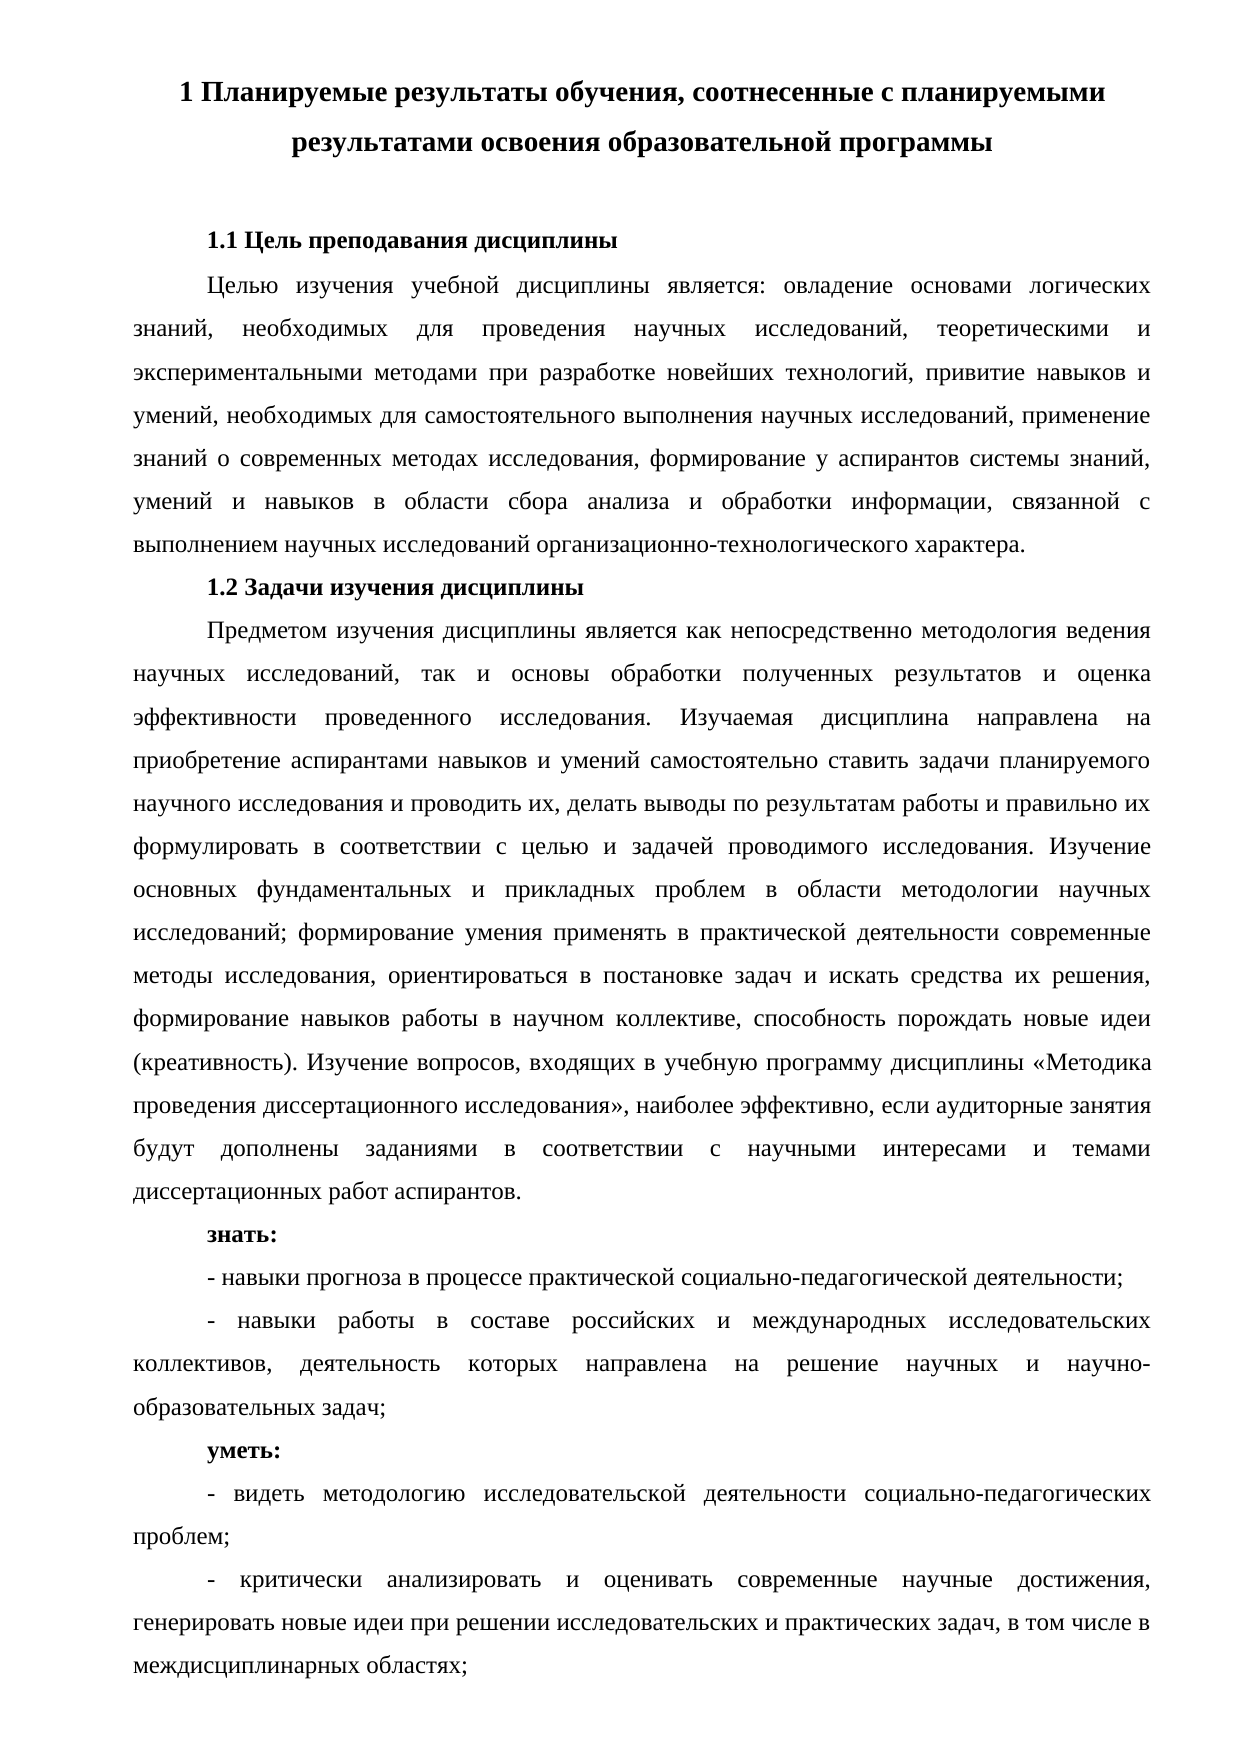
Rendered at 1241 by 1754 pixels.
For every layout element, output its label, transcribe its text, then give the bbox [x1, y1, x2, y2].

text - видеть методологию исследовательской деятельности социально-педагогических проблем; [133, 1478, 1152, 1550]
text знaть: [133, 1219, 1152, 1248]
text Предметом изучения дисциплины является как непосредственно методология ведения научных исследований, так и основы обработки полученных результатов и оценка эффективности проведенного исследования. Изучаемая дисциплина направлена на приобретение аспирантами навыков и умений самостоятельно ставить задачи планируемого научного исследования и проводить их, делать выводы по результатам работы и правильно их формулировать в соответствии с целью и задачей проводимого исследования. Изучение основных фундаментальных и прикладных проблем в области методологии научных исследований; формирование умения применять в практической деятельности современные методы исследования, ориентироваться в постановке задач и искать средства их решения, формирование навыков работы в научном коллективе, способность порождать новые идеи (креативность). Изучение вопросов, входящих в учебную программу дисциплины «Методика проведения диссертационного исследования», наиболее эффективно, если аудиторные занятия будут дополнены заданиями в соответствии с научными интересами и темами диссертационных работ аспирантов. [133, 615, 1152, 1205]
text Целью изучения учебной дисциплины является: овладение основами логических знаний, необходимых для проведения научных исследований, теоретическими и экспериментальными методами при разработке новейших технологий, привитие навыков и умений, необходимых для самостоятельного выполнения научных исследований, применение знаний о современных методах исследования, формирование у аспирантов системы знаний, умений и навыков в области сбора анализа и обработки информации, связанной с выполнением научных исследований организационно-технологического характера. [133, 270, 1152, 558]
text 1.1 Цель преподавания дисциплины [133, 225, 1152, 253]
text 1.2 Задачи изучения дисциплины [133, 572, 1152, 601]
text - критически анализировать и оценивать современные научные достижения, генерировать новые идеи при решении исследовательских и практических задач, в том числе в междисциплинарных областях; [133, 1564, 1152, 1679]
text уметь: [133, 1435, 1152, 1463]
text 1 Планируемые результаты обучения, соотнесенные с планируемыми результатами освоения образовательной программы [133, 74, 1152, 158]
text - навыки прогноза в процессе практической социально-педагогической деятельности; [133, 1262, 1152, 1291]
text - навыки работы в составе российских и международных исследовательских коллективов, деятельность которых направлена на решение научных и научно-образовательных задач; [133, 1305, 1152, 1420]
